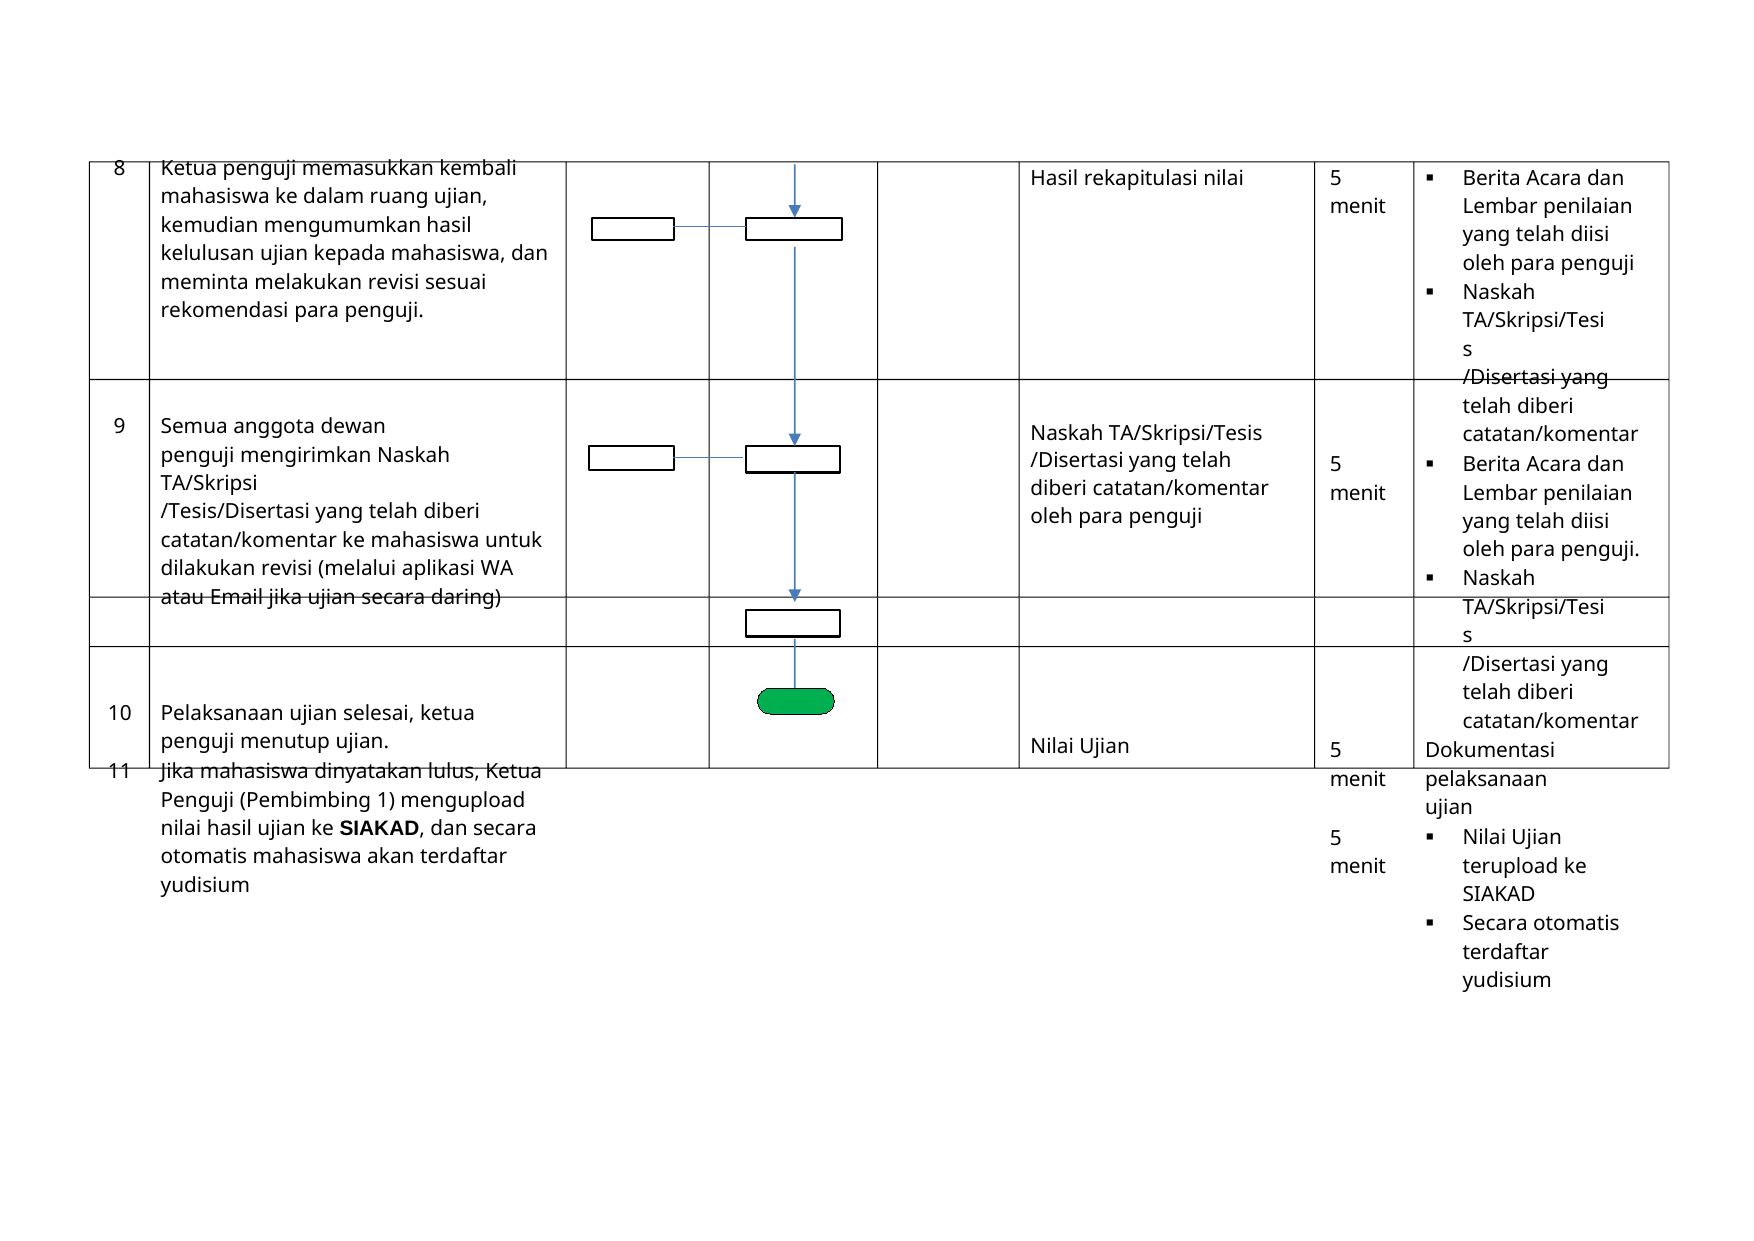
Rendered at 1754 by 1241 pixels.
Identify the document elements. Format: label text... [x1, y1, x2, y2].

list Naskah TA/Skripsi/Tesis [1425, 563, 1613, 649]
text Naskah TA/Skripsi/Tesis [1030, 421, 1288, 445]
text /Disertasi yang telah diberi catatan/komentar [1462, 362, 1652, 448]
list Semua anggota dewan penguji mengirimkan Naskah TA/Skripsi [113, 411, 457, 497]
list Berita Acara dan Lembar penilaian yang telah diisi oleh para penguji. [1425, 449, 1646, 563]
text Nilai Ujian [1030, 731, 1288, 759]
list Naskah TA/Skripsi/Tesis [1425, 277, 1613, 362]
text Hasil rekapitulasi nilai [1030, 163, 1288, 191]
list Ketua penguji memasukkan kembali mahasiswa ke dalam ruang ujian, kemudian mengumumkan hasil kelulusan ujian kepada mahasiswa, dan meminta melakukan revisi sesuai rekomendasi para penguji. [113, 153, 554, 324]
text /Disertasi yang telah diberi catatan/komentar oleh para penguji [1030, 445, 1284, 530]
list Pelaksanaan ujian selesai, ketua penguji menutup ujian. [108, 698, 537, 754]
text 5 menit [1329, 449, 1397, 506]
text 5 menit [1329, 823, 1397, 879]
list Berita Acara dan Lembar penilaian yang telah diisi oleh para penguji [1425, 163, 1646, 276]
text /Tesis/Disertasi yang telah diberi catatan/komentar ke mahasiswa untuk dilakukan revisi (melalui aplikasi WA atau Email jika ujian secara daring) [160, 497, 543, 610]
text Dokumentasi pelaksanaan ujian [1425, 736, 1593, 821]
list Secara otomatis terdaftar yudisium [1425, 908, 1628, 994]
text 5 menit [1329, 163, 1397, 219]
text 5 menit [1329, 735, 1397, 792]
list Nilai Ujian terupload ke SIAKAD [1425, 822, 1649, 908]
text /Disertasi yang telah diberi catatan/komentar [1462, 649, 1652, 734]
list Jika mahasiswa dinyatakan lulus, Ketua Penguji (Pembimbing 1) mengupload nilai hasil ujian ke SIAKAD, dan secara otomatis mahasiswa akan terdaftar yudisium [108, 756, 546, 898]
